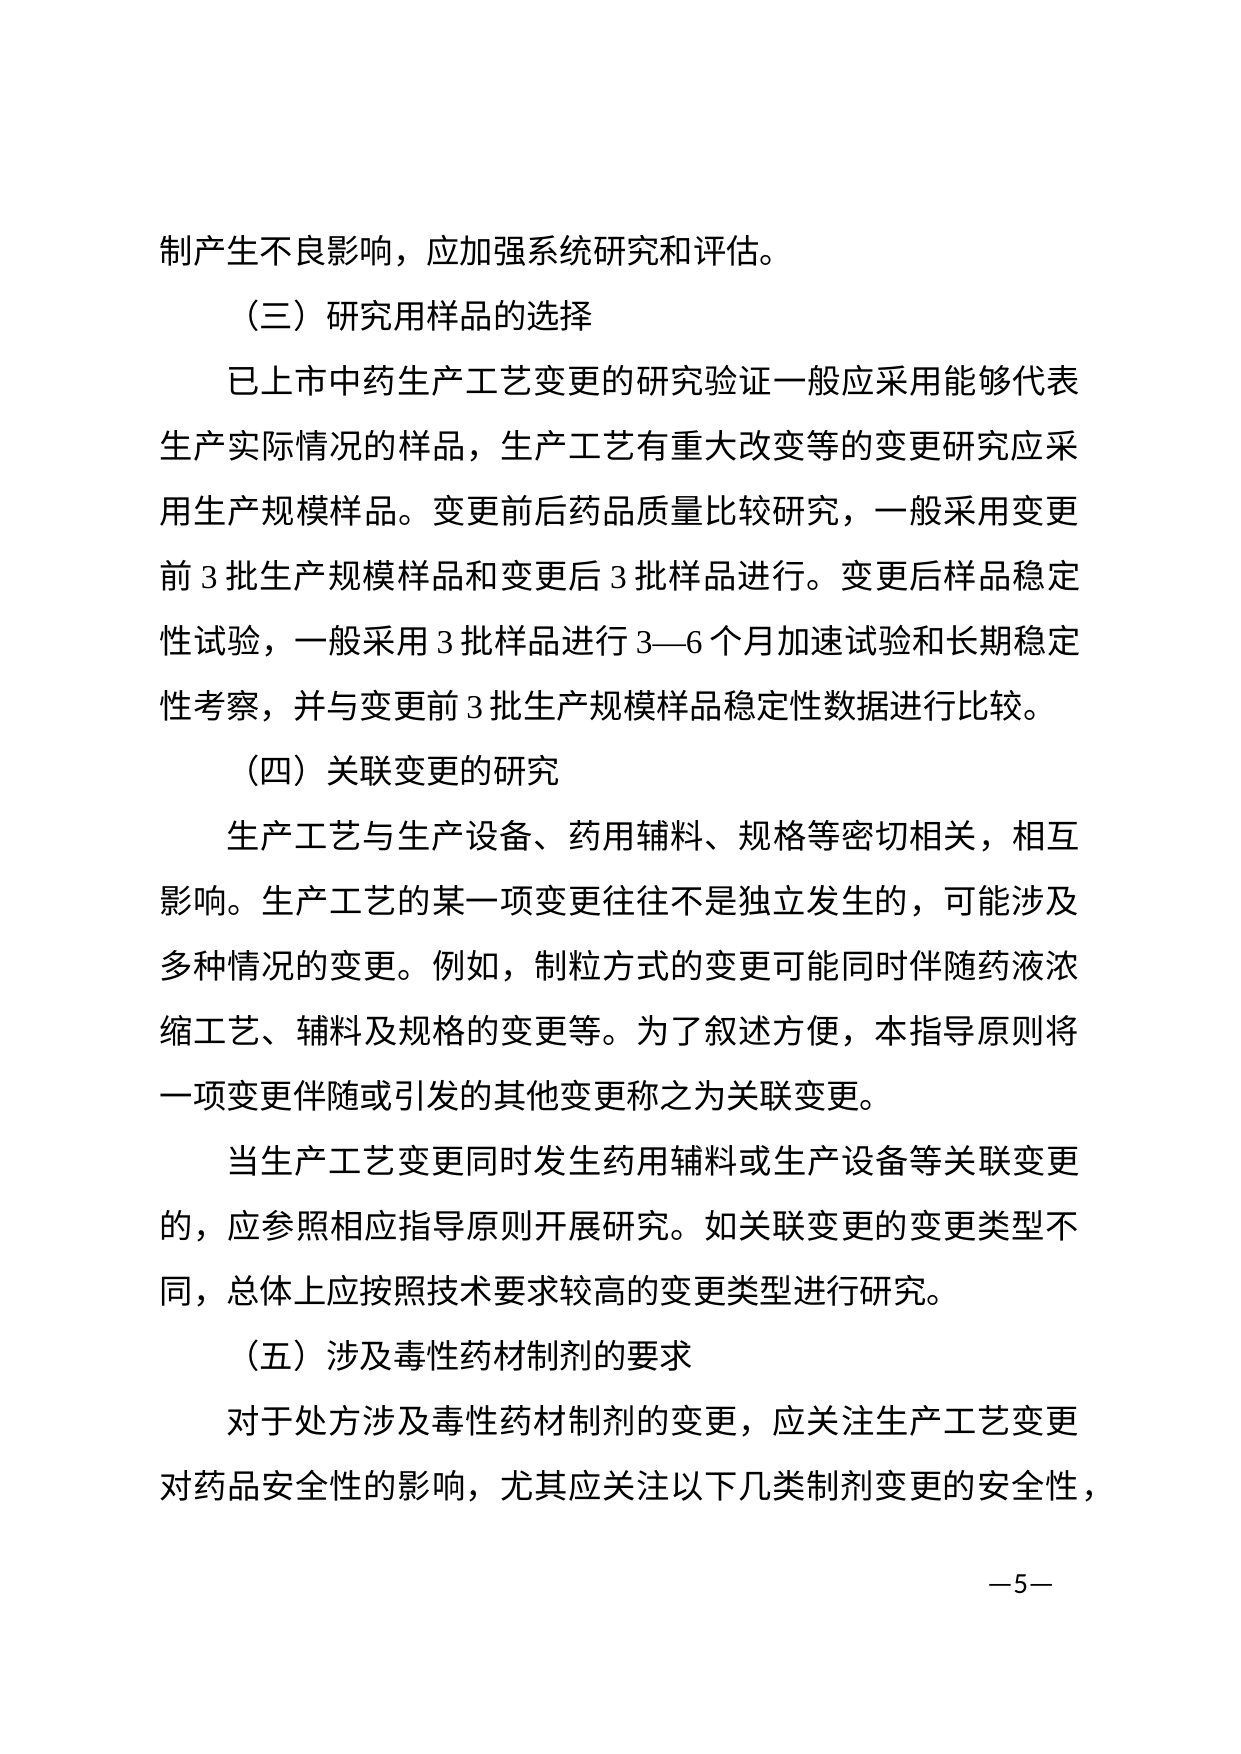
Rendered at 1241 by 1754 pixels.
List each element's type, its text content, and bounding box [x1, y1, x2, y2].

text （四）关联变更的研究 [159, 737, 1081, 802]
text （五）涉及毒性药材制剂的要求 [159, 1322, 1081, 1387]
text 当生产工艺变更同时发生药用辅料或生产设备等关联变更的，应参照相应指导原则开展研究。如关联变更的变更类型不同，总体上应按照技术要求较高的变更类型进行研究。 [159, 1127, 1081, 1322]
text （三）研究用样品的选择 [159, 282, 1081, 347]
text 已上市中药生产工艺变更的研究验证一般应采用能够代表生产实际情况的样品，生产工艺有重大改变等的变更研究应采用生产规模样品。变更前后药品质量比较研究，一般采用变更前3批生产规模样品和变更后3批样品进行。变更后样品稳定性试验，一般采用3批样品进行3—6个月加速试验和长期稳定性考察，并与变更前3批生产规模样品稳定性数据进行比较。 [159, 347, 1081, 737]
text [159, 1387, 1081, 1517]
text 生产工艺与生产设备、药用辅料、规格等密切相关，相互影响。生产工艺的某一项变更往往不是独立发生的，可能涉及多种情况的变更。例如，制粒方式的变更可能同时伴随药液浓缩工艺、辅料及规格的变更等。为了叙述方便，本指导原则将一项变更伴随或引发的其他变更称之为关联变更。 [159, 802, 1081, 1127]
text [159, 217, 1081, 282]
